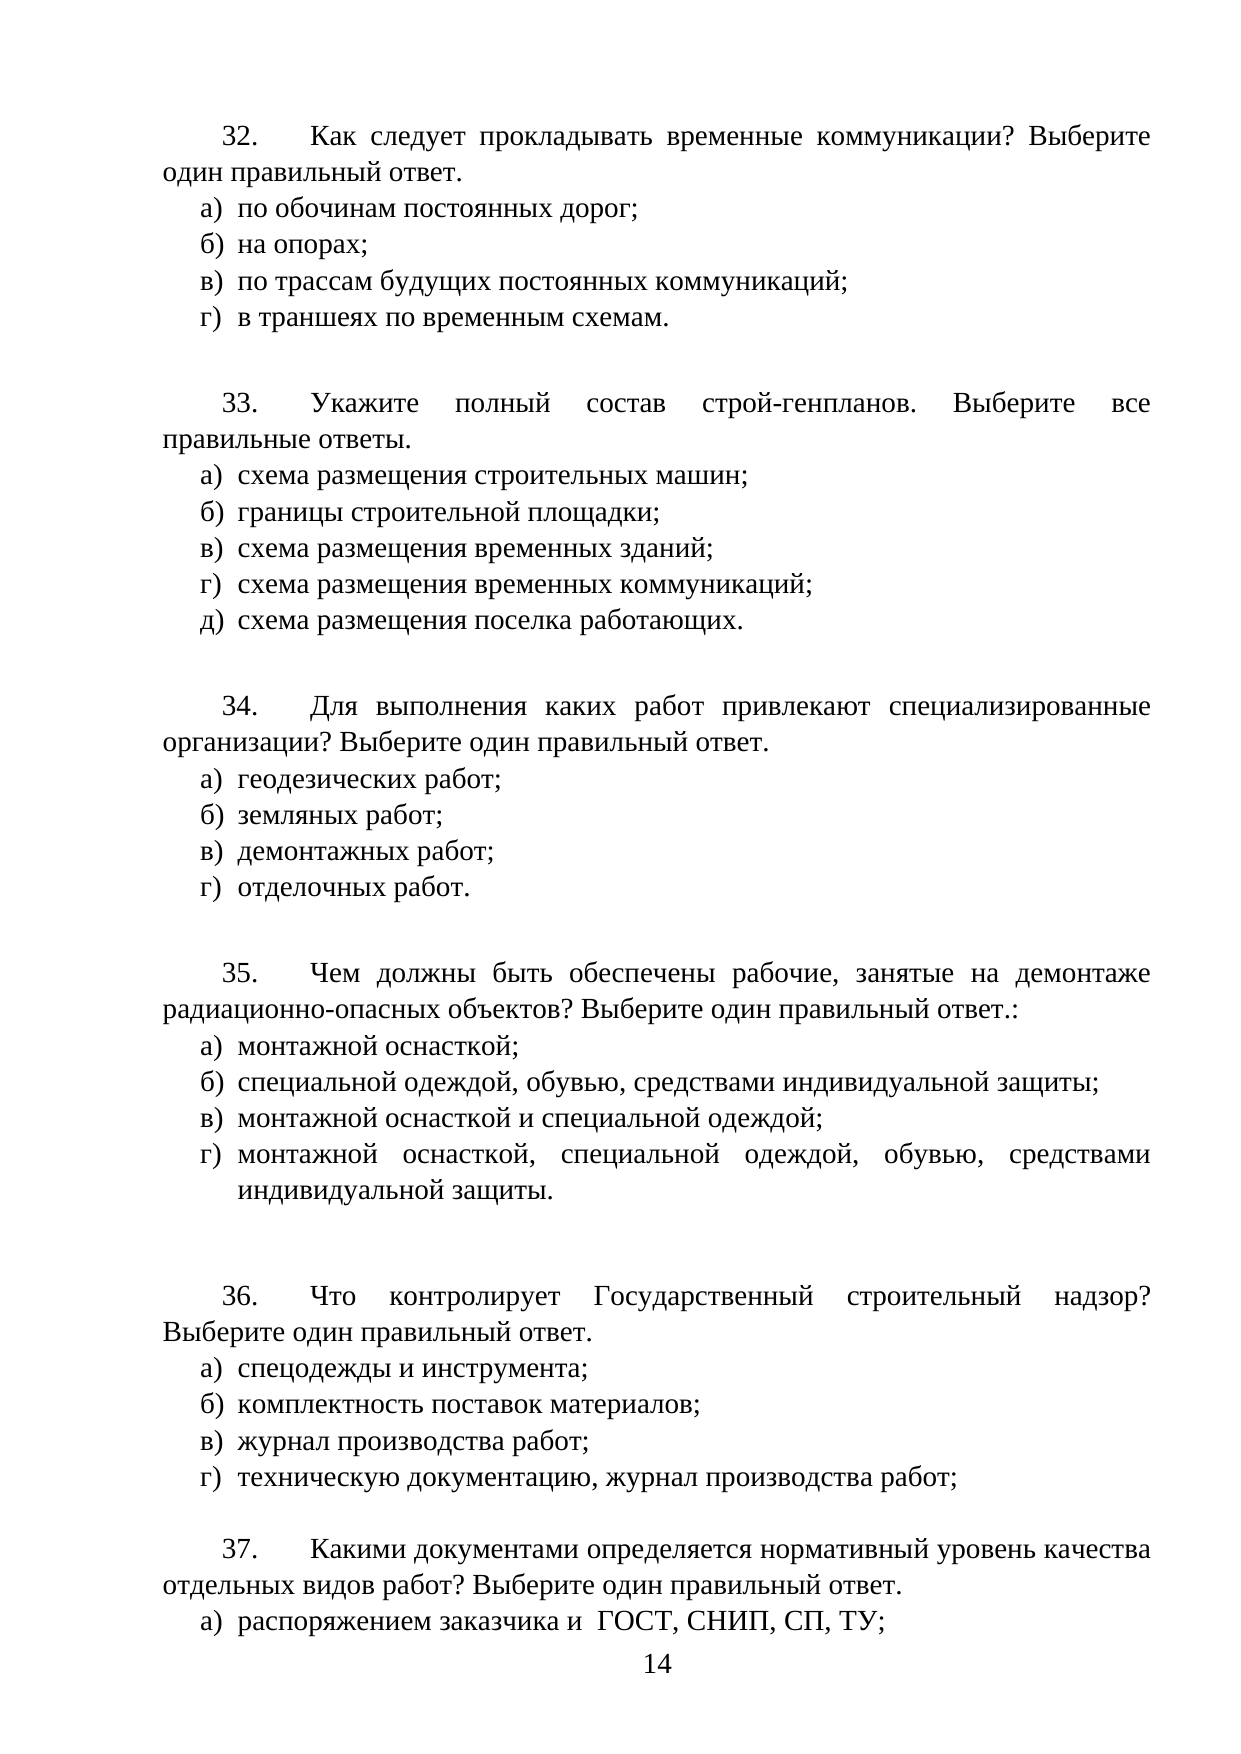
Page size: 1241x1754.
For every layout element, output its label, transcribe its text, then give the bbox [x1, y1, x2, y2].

list Что контролирует Государственный строительный надзор? Выберите один правильный ответ. [162, 1278, 1152, 1348]
list по трассам будущих постоянных коммуникаций; [200, 263, 1152, 296]
list монтажной оснасткой, специальной одеждой, обувью, средствами индивидуальной защиты. [200, 1136, 1152, 1206]
list Укажите полный состав строй-генпланов. Выберите все правильные ответы. [162, 385, 1152, 455]
list отделочных работ. [200, 869, 1152, 903]
list журнал производства работ; [200, 1423, 1152, 1456]
list схема размещения поселка работающих. [200, 602, 1152, 636]
list схема размещения строительных машин; [200, 457, 1152, 491]
list схема размещения временных коммуникаций; [200, 566, 1152, 599]
list геодезических работ; [200, 761, 1152, 794]
list Как следует прокладывать временные коммуникации? Выберите один правильный ответ. [162, 118, 1152, 188]
list земляных работ; [200, 797, 1152, 830]
list Для выполнения каких работ привлекают специализированные организации? Выберите один правильный ответ. [162, 688, 1152, 758]
list границы строительной площадки; [200, 494, 1152, 527]
list по обочинам постоянных дорог; [200, 190, 1152, 224]
list на опорах; [200, 227, 1152, 260]
list в траншеях по временным схемам. [200, 299, 1152, 332]
list монтажной оснасткой; [200, 1028, 1152, 1061]
list Чем должны быть обеспечены рабочие, занятые на демонтаже радиационно-опасных объектов? Выберите один правильный ответ.: [162, 956, 1152, 1025]
list распоряжением заказчика и ГОСТ, СНИП, СП, ТУ; [200, 1603, 1152, 1637]
list спецодежды и инструмента; [200, 1350, 1152, 1384]
list монтажной оснасткой и специальной одеждой; [200, 1100, 1152, 1134]
list демонтажных работ; [200, 833, 1152, 867]
list схема размещения временных зданий; [200, 530, 1152, 563]
list специальной одеждой, обувью, средствами индивидуальной защиты; [200, 1064, 1152, 1097]
list комплектность поставок материалов; [200, 1386, 1152, 1420]
list Какими документами определяется нормативный уровень качества отдельных видов работ? Выберите один правильный ответ. [162, 1531, 1152, 1601]
list техническую документацию, журнал производства работ; [200, 1459, 1152, 1492]
